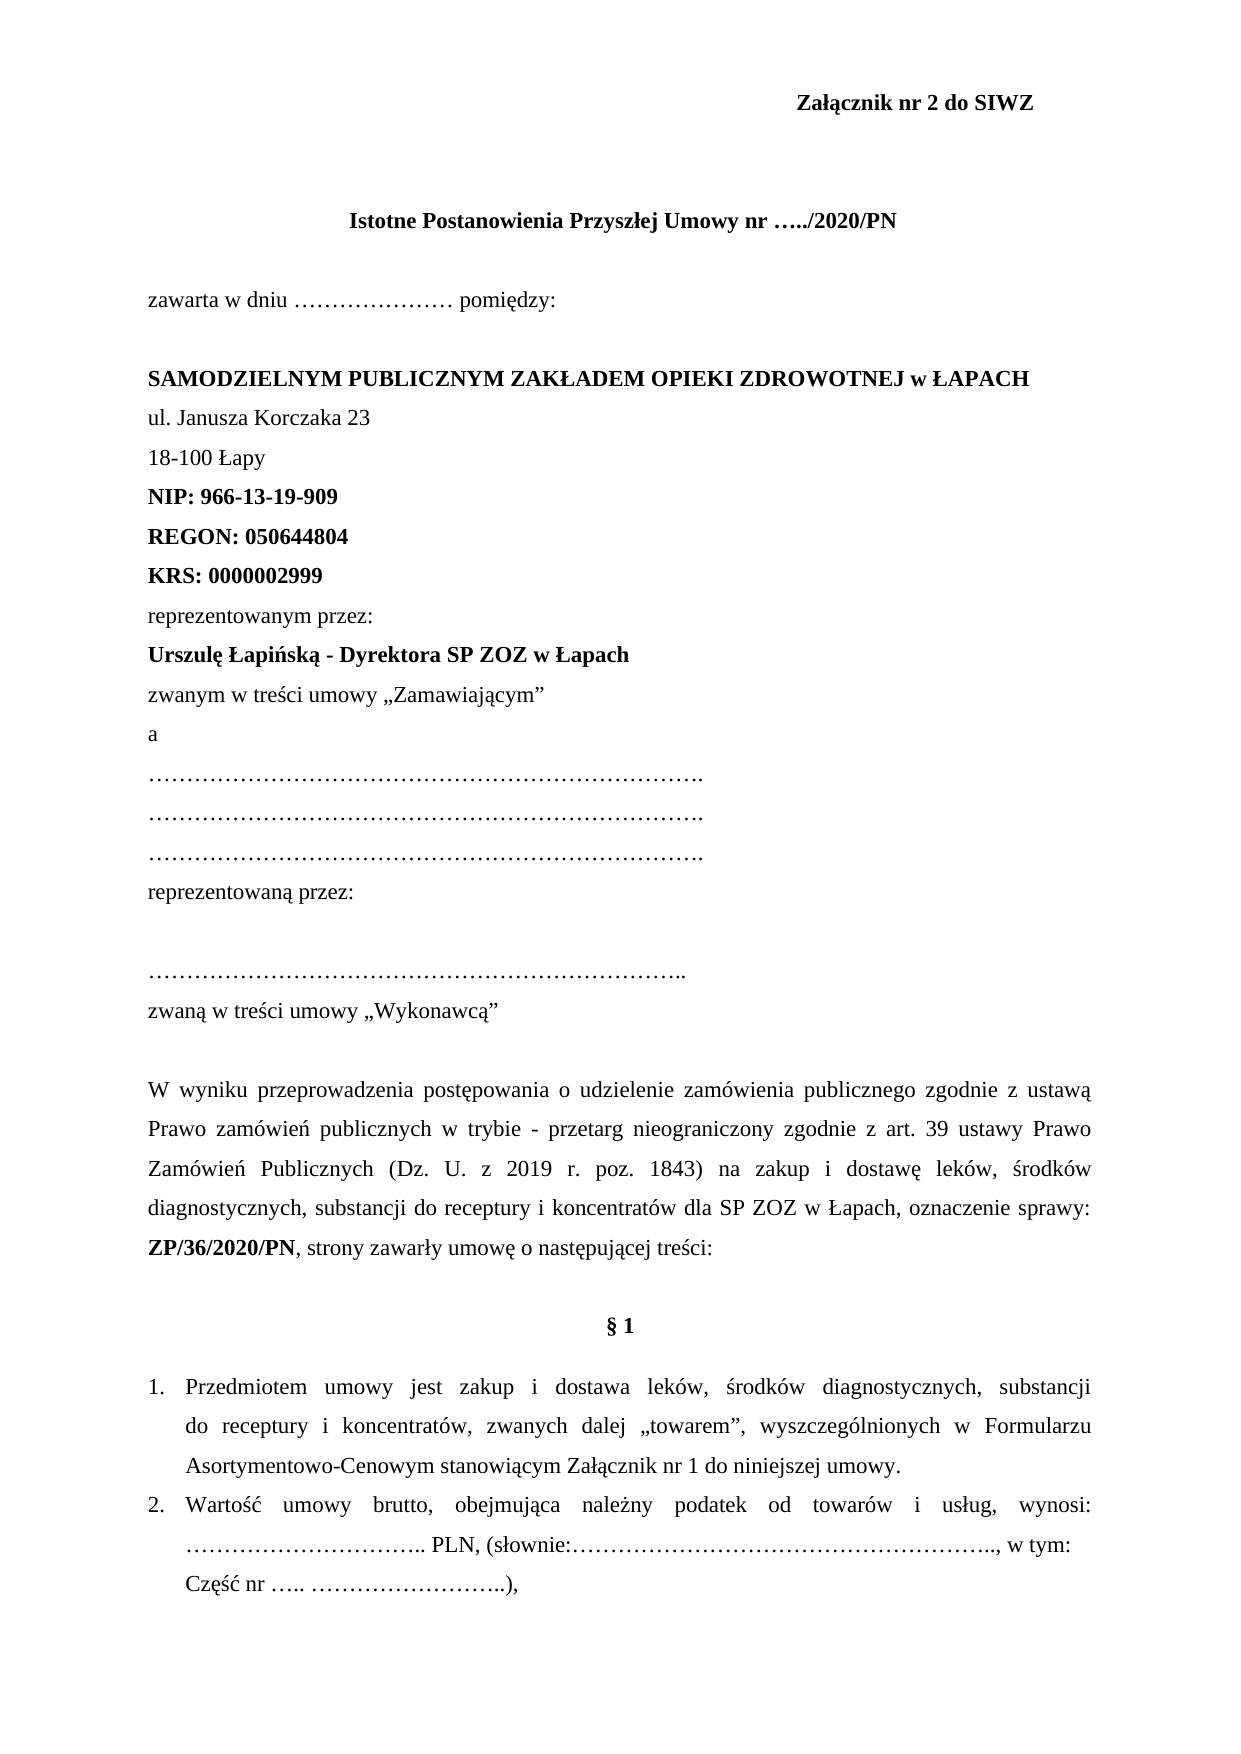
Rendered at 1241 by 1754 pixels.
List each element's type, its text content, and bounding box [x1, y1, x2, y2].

text zwaną w treści umowy „Wykonawcą” [148, 997, 1093, 1023]
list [185, 1570, 1093, 1597]
text Załącznik nr 2 do SIWZ [664, 89, 1093, 115]
text W wyniku przeprowadzenia postępowania o udzielenie zamówienia publicznego zgodnie z ustawą Prawo zamówień publicznych w trybie - przetarg nieograniczony zgodnie z art. 39 ustawy Prawo Zamówień Publicznych (Dz. U. z 2019 r. poz. 1843) na zakup i dostawę leków, środków diagnostycznych, substancji do receptury i koncentratów dla SP ZOZ w Łapach, oznaczenie sprawy: ZP/36/2020/PN, strony zawarły umowę o następującej treści: [148, 1076, 1093, 1260]
text Urszulę Łapińską - Dyrektora SP ZOZ w Łapach [148, 641, 1093, 668]
text Istotne Postanowienia Przyszłej Umowy nr …../2020/PN [148, 207, 1093, 233]
list Wartość umowy brutto, obejmująca należny podatek od towarów i usług, wynosi: ………………………….. PLN, (słownie:……………………………………………….., w tym: [148, 1491, 1093, 1557]
text zwanym w treści umowy „Zamawiającym” [148, 681, 1093, 707]
text ………………………………………………………………. [148, 839, 1093, 865]
text 18-100 Łapy [148, 444, 1093, 470]
text KRS: 0000002999 [148, 562, 1093, 589]
text reprezentowaną przez: [148, 878, 1093, 904]
text ………………………………………………………………. [148, 799, 1093, 826]
text a [148, 720, 1093, 747]
text REGON: 050644804 [148, 523, 1093, 549]
text ………………………………………………………………. [148, 760, 1093, 786]
text ul. Janusza Korczaka 23 [148, 404, 1093, 431]
text SAMODZIELNYM PUBLICZNYM ZAKŁADEM OPIEKI ZDROWOTNEJ w ŁAPACH [148, 365, 1093, 391]
text NIP: 966-13-19-909 [148, 483, 1093, 510]
text …………………………………………………………….. [148, 957, 1093, 983]
text § 1 [148, 1312, 1093, 1339]
list Przedmiotem umowy jest zakup i dostawa leków, środków diagnostycznych, substancji do receptury i koncentratów, zwanych dalej „towarem”, wyszczególnionych w Formularzu Asortymentowo-Cenowym stanowiącym Załącznik nr 1 do niniejszej umowy. [148, 1373, 1093, 1478]
text zawarta w dniu ………………… pomiędzy: [148, 286, 1093, 312]
text reprezentowanym przez: [148, 602, 1093, 628]
